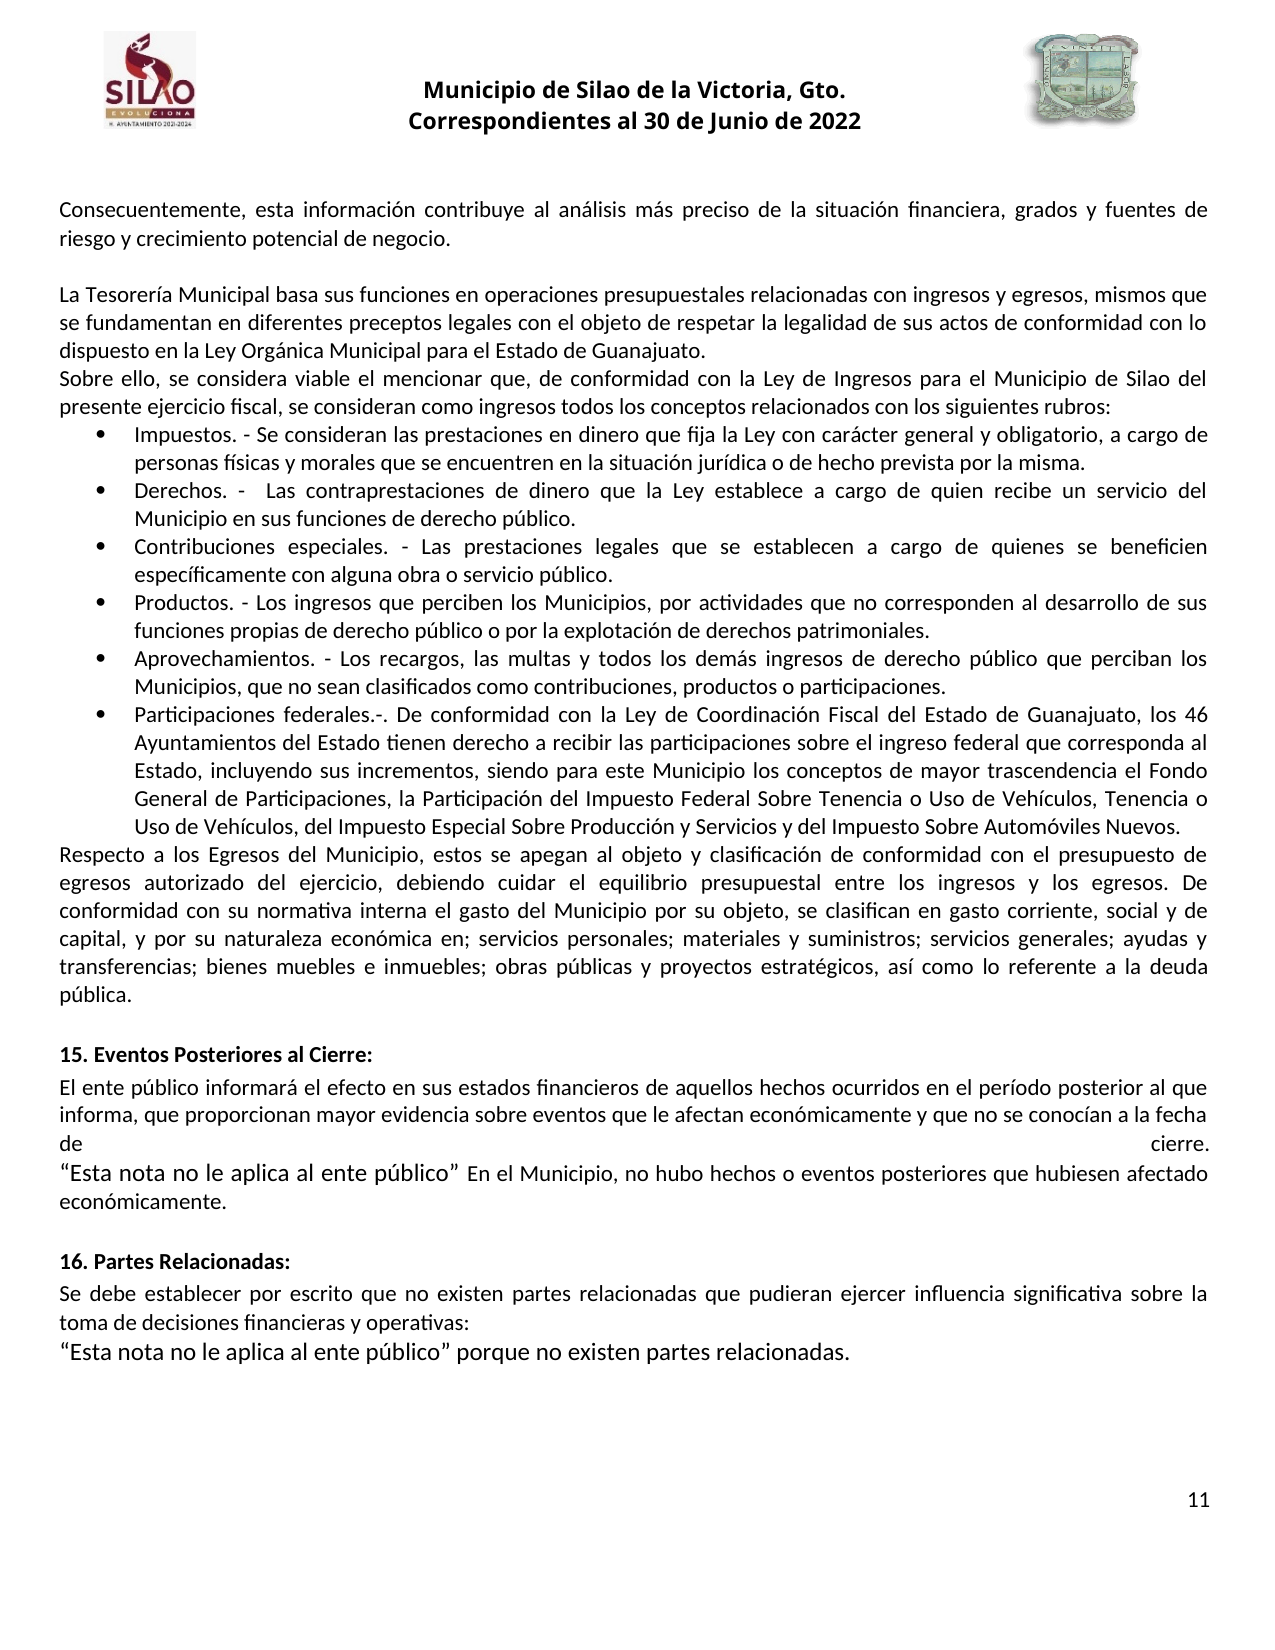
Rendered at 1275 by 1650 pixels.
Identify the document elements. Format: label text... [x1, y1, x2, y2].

text Respecto a los Egresos del Municipio, estos se apegan al objeto y clasificación de conformidad con el presupuesto de egresos autorizado del ejercicio, debiendo cuidar el equilibrio presupuestal entre los ingresos y los egresos. De conformidad con su normativa interna el gasto del Municipio por su objeto, se clasifican en gasto corriente, social y de capital, y por su naturaleza económica en; servicios personales; materiales y suministros; servicios generales; ayudas y transferencias; bienes muebles e inmuebles; obras públicas y proyectos estratégicos, así como lo referente a la deuda pública. [59, 840, 1210, 1008]
subtitle 16. Partes Relacionadas: [59, 1247, 1210, 1275]
list Participaciones federales.-. De conformidad con la Ley de Coordinación Fiscal del Estado de Guanajuato, los 46 Ayuntamientos del Estado tienen derecho a recibir las participaciones sobre el ingreso federal que corresponda al Estado, incluyendo sus incrementos, siendo para este Municipio los conceptos de mayor trascendencia el Fondo General de Participaciones, la Participación del Impuesto Federal Sobre Tenencia o Uso de Vehículos, Tenencia o Uso de Vehículos, del Impuesto Especial Sobre Producción y Servicios y del Impuesto Sobre Automóviles Nuevos. [97, 700, 1210, 840]
list Impuestos. - Se consideran las prestaciones en dinero que fija la Ley con carácter general y obligatorio, a cargo de personas físicas y morales que se encuentren en la situación jurídica o de hecho prevista por la misma. [97, 420, 1210, 476]
list Contribuciones especiales. - Las prestaciones legales que se establecen a cargo de quienes se beneficien específicamente con alguna obra o servicio público. [97, 532, 1210, 588]
list Derechos. - Las contraprestaciones de dinero que la Ley establece a cargo de quien recibe un servicio del Municipio en sus funciones de derecho público. [97, 476, 1210, 532]
list Productos. - Los ingresos que perciben los Municipios, por actividades que no corresponden al desarrollo de sus funciones propias de derecho público o por la explotación de derechos patrimoniales. [97, 588, 1210, 644]
text “Esta nota no le aplica al ente público” porque no existen partes relacionadas. [59, 1336, 1210, 1366]
picture [103, 31, 197, 129]
text Consecuentemente, esta información contribuye al análisis más preciso de la situación financiera, grados y fuentes de riesgo y crecimiento potencial de negocio. [59, 196, 1210, 252]
text El ente público informará el efecto en sus estados financieros de aquellos hechos ocurridos en el período posterior al que informa, que proporcionan mayor evidencia sobre eventos que le afectan económicamente y que no se conocían a la fecha de cierre. “Esta nota no le aplica al ente público” En el Municipio, no hubo hechos o eventos posteriores que hubiesen afectado económicamente. [59, 1073, 1210, 1215]
text Se debe establecer por escrito que no existen partes relacionadas que pudieran ejercer influencia significativa sobre la toma de decisiones financieras y operativas: [59, 1279, 1210, 1336]
subtitle 15. Eventos Posteriores al Cierre: [59, 1040, 1210, 1068]
text La Tesorería Municipal basa sus funciones en operaciones presupuestales relacionadas con ingresos y egresos, mismos que se fundamentan en diferentes preceptos legales con el objeto de respetar la legalidad de sus actos de conformidad con lo dispuesto en la Ley Orgánica Municipal para el Estado de Guanajuato. [59, 280, 1210, 364]
list Aprovechamientos. - Los recargos, las multas y todos los demás ingresos de derecho público que perciban los Municipios, que no sean clasificados como contribuciones, productos o participaciones. [97, 644, 1210, 700]
text Sobre ello, se considera viable el mencionar que, de conformidad con la Ley de Ingresos para el Municipio de Silao del presente ejercicio fiscal, se consideran como ingresos todos los conceptos relacionados con los siguientes rubros: [59, 364, 1210, 420]
picture [1020, 31, 1146, 129]
